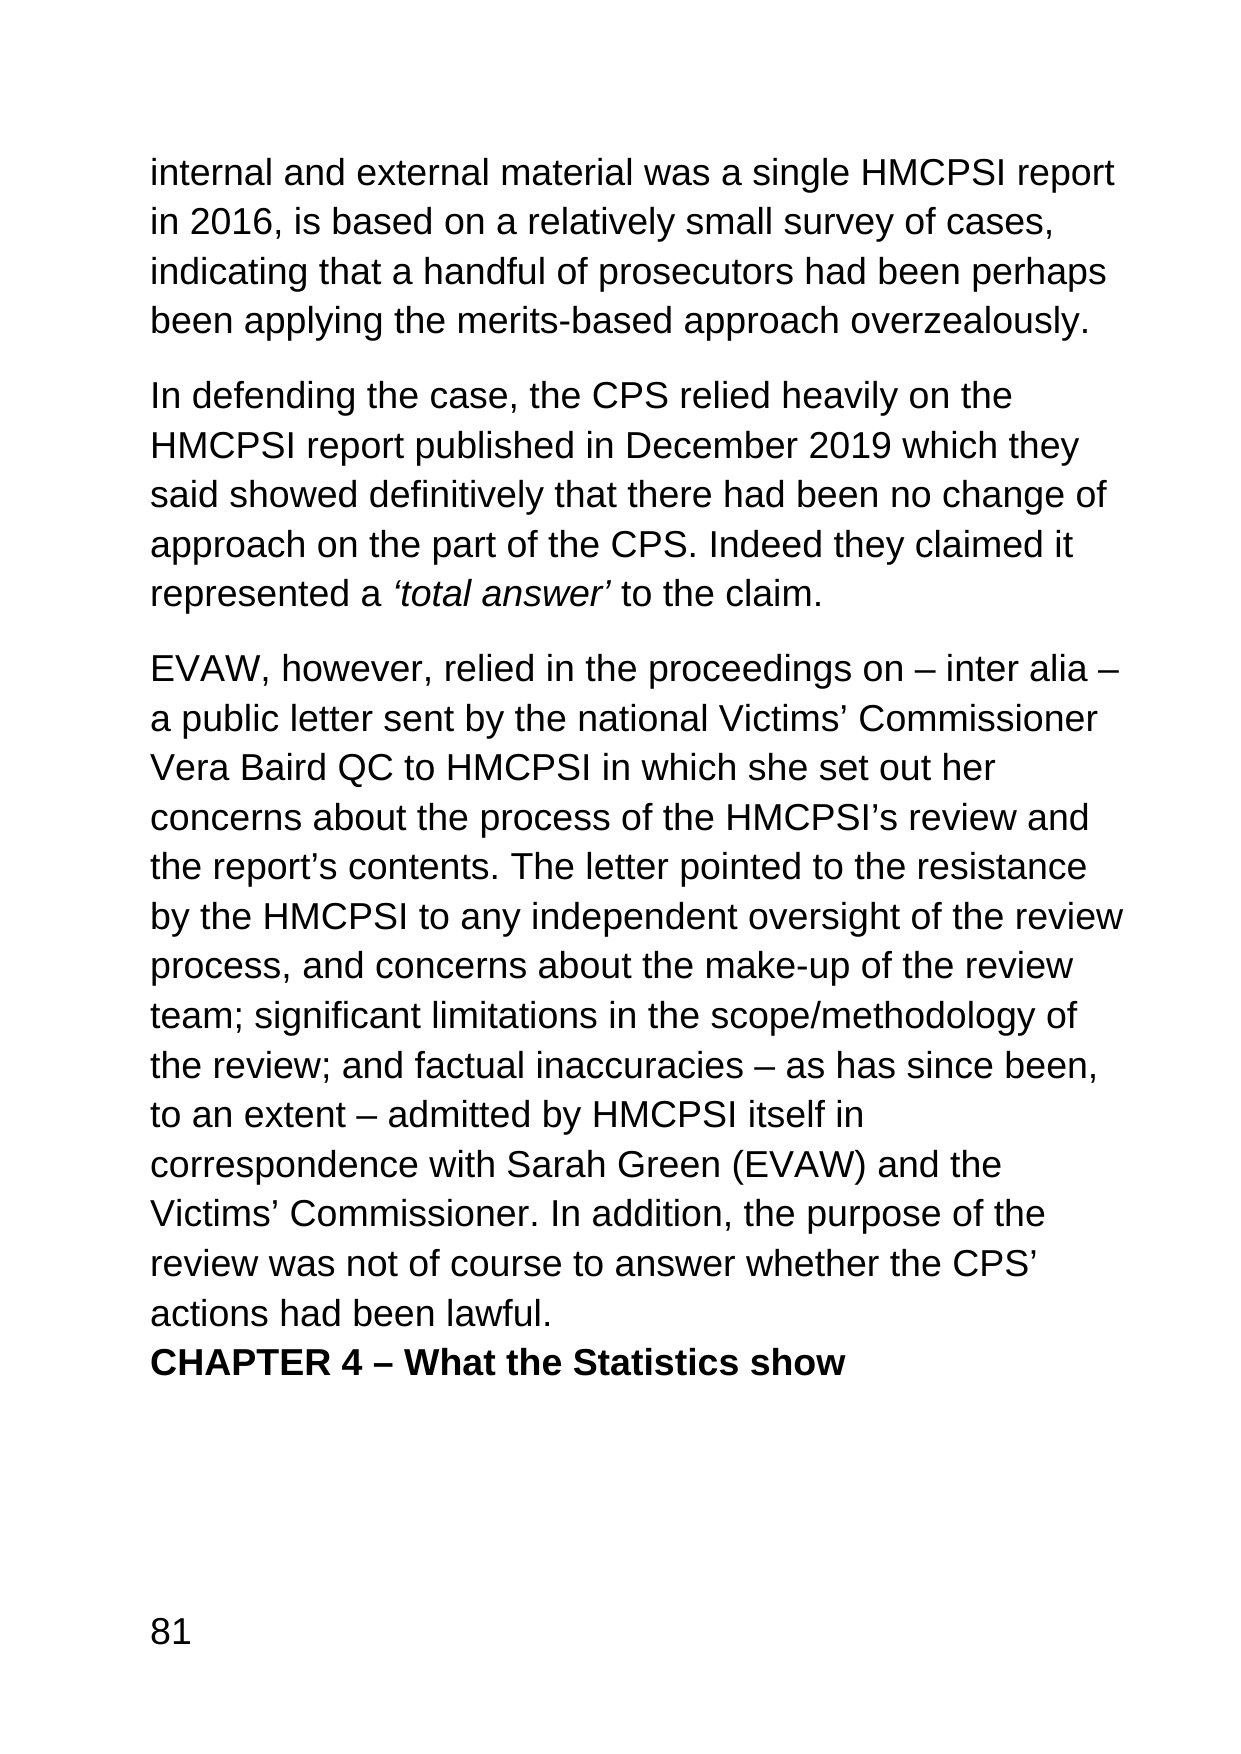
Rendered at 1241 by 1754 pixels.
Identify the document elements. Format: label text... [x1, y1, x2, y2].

text EVAW, however, relied in the proceedings on – inter alia – a public letter sent by the national Victims’ Commissioner Vera Baird QC to HMCPSI in which she set out her concerns about the process of the HMCPSI’s review and the report’s contents. The letter pointed to the resistance by the HMCPSI to any independent oversight of the review process, and concerns about the make-up of the review team; significant limitations in the scope/methodology of the review; and factual inaccuracies – as has since been, to an extent – admitted by HMCPSI itself in correspondence with Sarah Green (EVAW) and the Victims’ Commissioner. In addition, the purpose of the review was not of course to answer whether the CPS’ actions had been lawful. [150, 646, 1125, 1334]
text In defending the case, the CPS relied heavily on the HMCPSI report published in December 2019 which they said showed definitively that there had been no change of approach on the part of the CPS. Indeed they claimed it represented a ‘total answer’ to the claim. [150, 373, 1125, 615]
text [150, 150, 1125, 342]
subtitle CHAPTER 4 – What the Statistics show [150, 1340, 1125, 1383]
